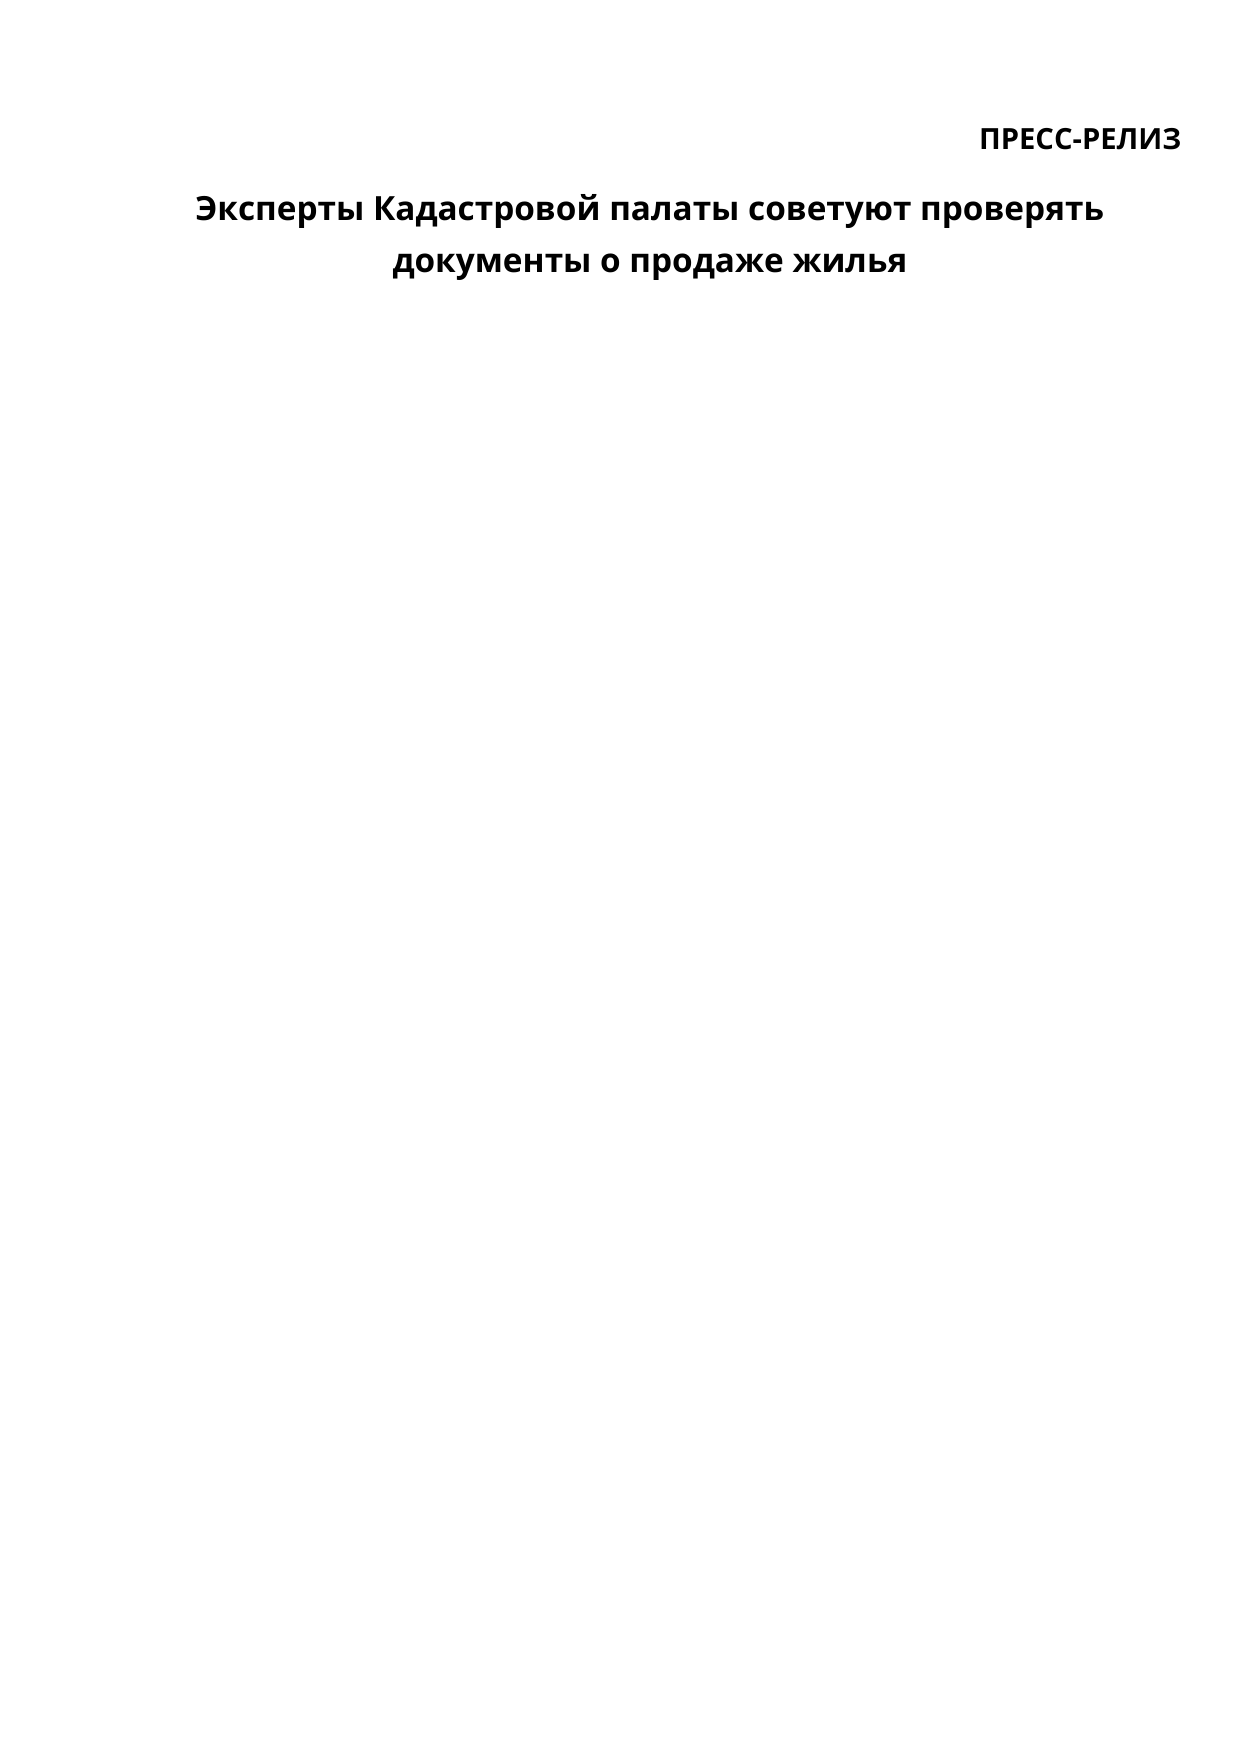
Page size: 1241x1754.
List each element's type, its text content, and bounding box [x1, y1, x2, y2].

text Эксперты Кадастровой палаты советуют проверять документы о продаже жилья [118, 184, 1181, 282]
text ПРЕСС-РЕЛИЗ [118, 118, 1181, 158]
